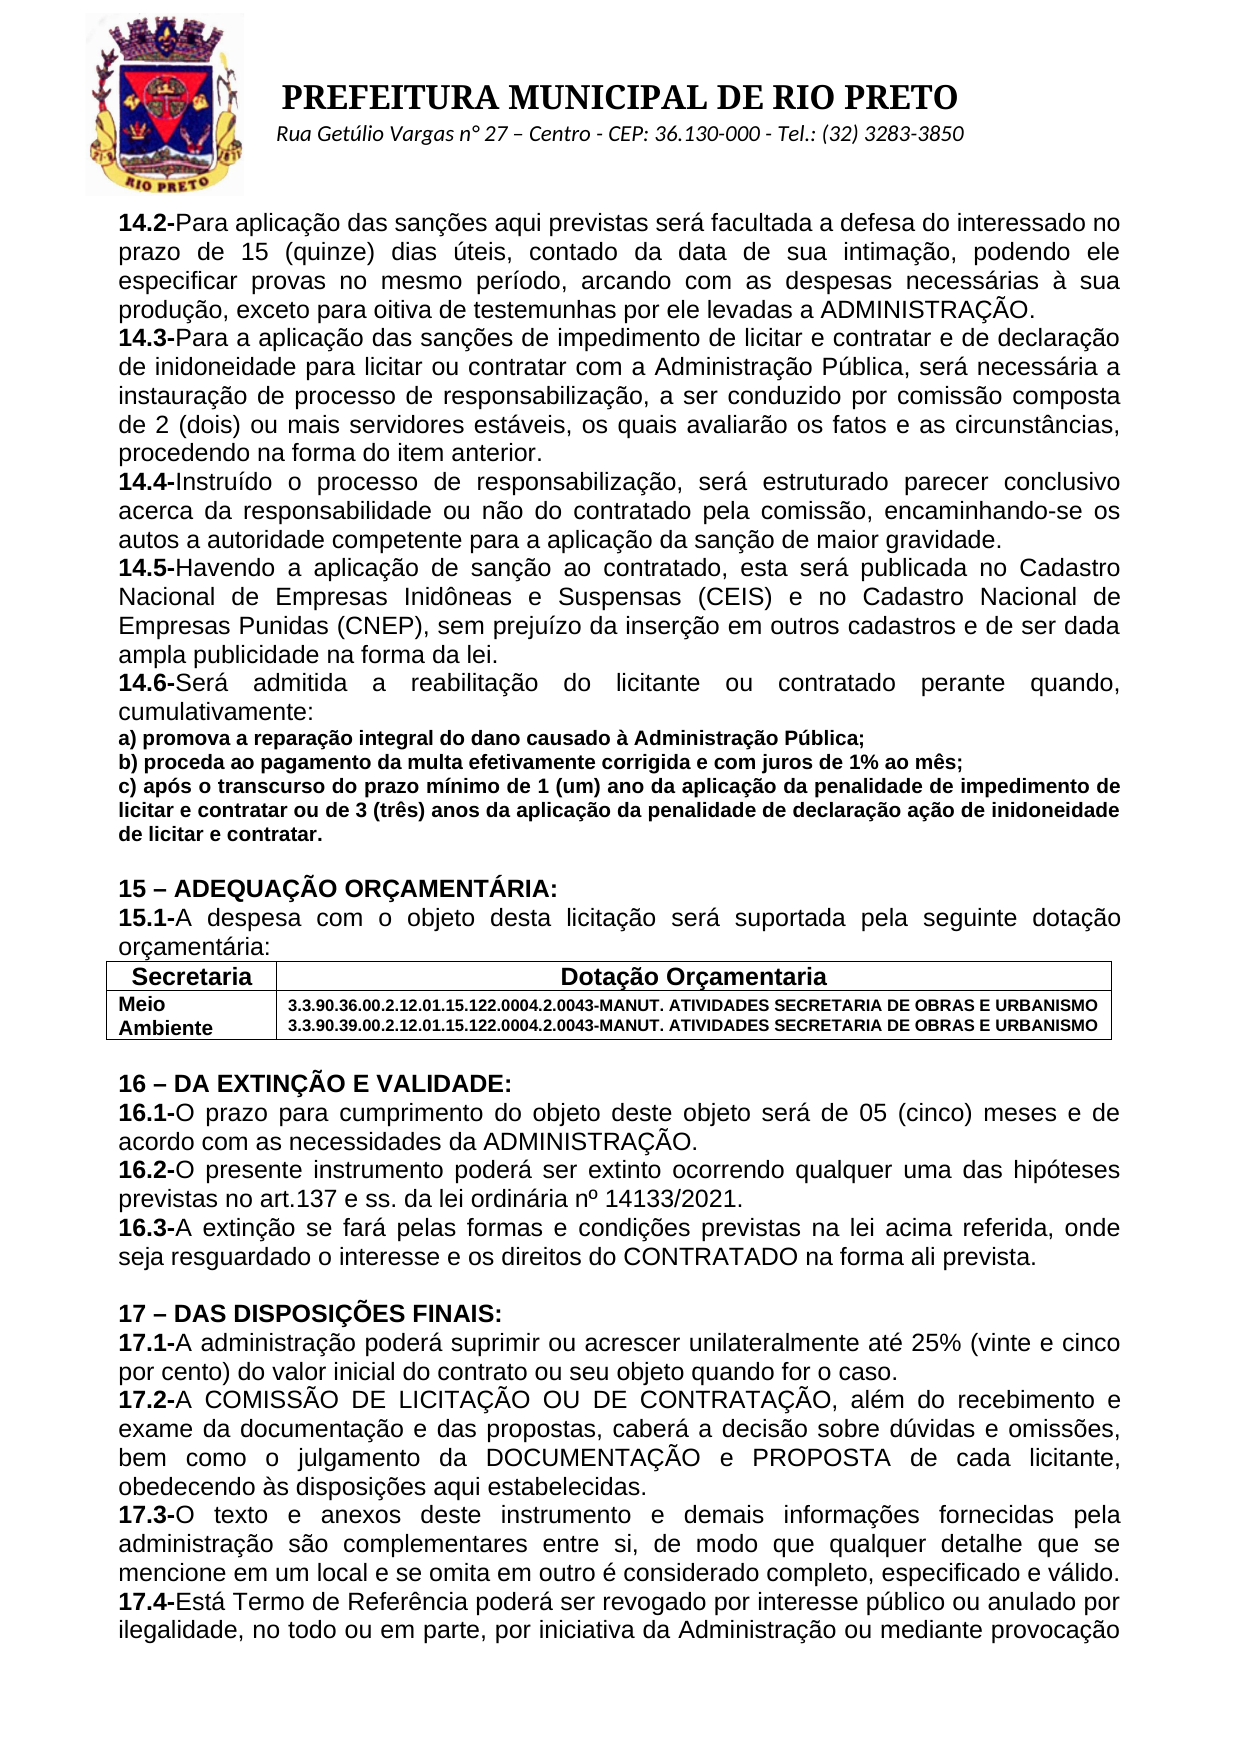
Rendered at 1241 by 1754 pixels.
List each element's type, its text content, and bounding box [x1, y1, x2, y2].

text 14.4-Instruído o processo de responsabilização, será estruturado parecer conclusivo acerca da responsabilidade ou não do contratado pela comissão, encaminhando-se os autos a autoridade competente para a aplicação da sanção de maior gravidade. [118, 467, 1122, 553]
text 16.1-O prazo para cumprimento do objeto deste objeto será de 05 (cinco) meses e de acordo com as necessidades da ADMINISTRAÇÃO. [118, 1098, 1122, 1155]
table_header Secretaria [107, 962, 276, 990]
table_header Dotação Orçamentaria [277, 962, 1111, 990]
text 17 – DAS DISPOSIÇÕES FINAIS: [118, 1299, 1122, 1328]
table_cell 3.3.90.36.00.2.12.01.15.122.0004.2.0043-MANUT. ATIVIDADES SECRETARIA DE OBRAS E URBANISMO 3.3.90.39.00.2.12.01.15.122.0004.2.0043-MANUT. ATIVIDADES SECRETARIA DE OBRAS E URBANISMO [277, 991, 1111, 1039]
picture [85, 13, 245, 196]
text 14.2-Para aplicação das sanções aqui previstas será facultada a defesa do interessado no prazo de 15 (quinze) dias úteis, contado da data de sua intimação, podendo ele especificar provas no mesmo período, arcando com as despesas necessárias à sua produção, exceto para oitiva de testemunhas por ele levadas a ADMINISTRAÇÃO. [118, 208, 1122, 323]
text 17.1-A administração poderá suprimir ou acrescer unilateralmente até 25% (vinte e cinco por cento) do valor inicial do contrato ou seu objeto quando for o caso. [118, 1328, 1122, 1385]
text 15 – ADEQUAÇÃO ORÇAMENTÁRIA: [118, 874, 1122, 903]
text 16.3-A extinção se fará pelas formas e condições previstas na lei acima referida, onde seja resguardado o interesse e os direitos do CONTRATADO na forma ali prevista. [118, 1213, 1122, 1270]
text 16 – DA EXTINÇÃO E VALIDADE: [118, 1069, 1122, 1098]
text 14.3-Para a aplicação das sanções de impedimento de licitar e contratar e de declaração de inidoneidade para licitar ou contratar com a Administração Pública, será necessária a instauração de processo de responsabilização, a ser conduzido por comissão composta de 2 (dois) ou mais servidores estáveis, os quais avaliarão os fatos e as circunstâncias, procedendo na forma do item anterior. [118, 323, 1122, 467]
text 17.2-A COMISSÃO DE LICITAÇÃO OU DE CONTRATAÇÃO, além do recebimento e exame da documentação e das propostas, caberá a decisão sobre dúvidas e omissões, bem como o julgamento da DOCUMENTAÇÃO e PROPOSTA de cada licitante, obedecendo às disposições aqui estabelecidas. [118, 1385, 1122, 1500]
table_cell Meio Ambiente [107, 991, 276, 1039]
text 15.1-A despesa com o objeto desta licitação será suportada pela seguinte dotação orçamentária: [118, 903, 1122, 961]
text 16.2-O presente instrumento poderá ser extinto ocorrendo qualquer uma das hipóteses previstas no art.137 e ss. da lei ordinária nº 14133/2021. [118, 1155, 1122, 1213]
text 14.6-Será admitida a reabilitação do licitante ou contratado perante quando, cumulativamente: [118, 668, 1122, 726]
text c) após o transcurso do prazo mínimo de 1 (um) ano da aplicação da penalidade de impedimento de licitar e contratar ou de 3 (três) anos da aplicação da penalidade de declaração ação de inidoneidade de licitar e contratar. [118, 774, 1122, 846]
text b) proceda ao pagamento da multa efetivamente corrigida e com juros de 1% ao mês; [118, 750, 1122, 774]
text a) promova a reparação integral do dano causado à Administração Pública; [118, 726, 1122, 750]
text 14.5-Havendo a aplicação de sanção ao contratado, esta será publicada no Cadastro Nacional de Empresas Inidôneas e Suspensas (CEIS) e no Cadastro Nacional de Empresas Punidas (CNEP), sem prejuízo da inserção em outros cadastros e de ser dada ampla publicidade na forma da lei. [118, 553, 1122, 668]
text 17.3-O texto e anexos deste instrumento e demais informações fornecidas pela administração são complementares entre si, de modo que qualquer detalhe que se mencione em um local e se omita em outro é considerado completo, especificado e válido. [118, 1500, 1122, 1587]
